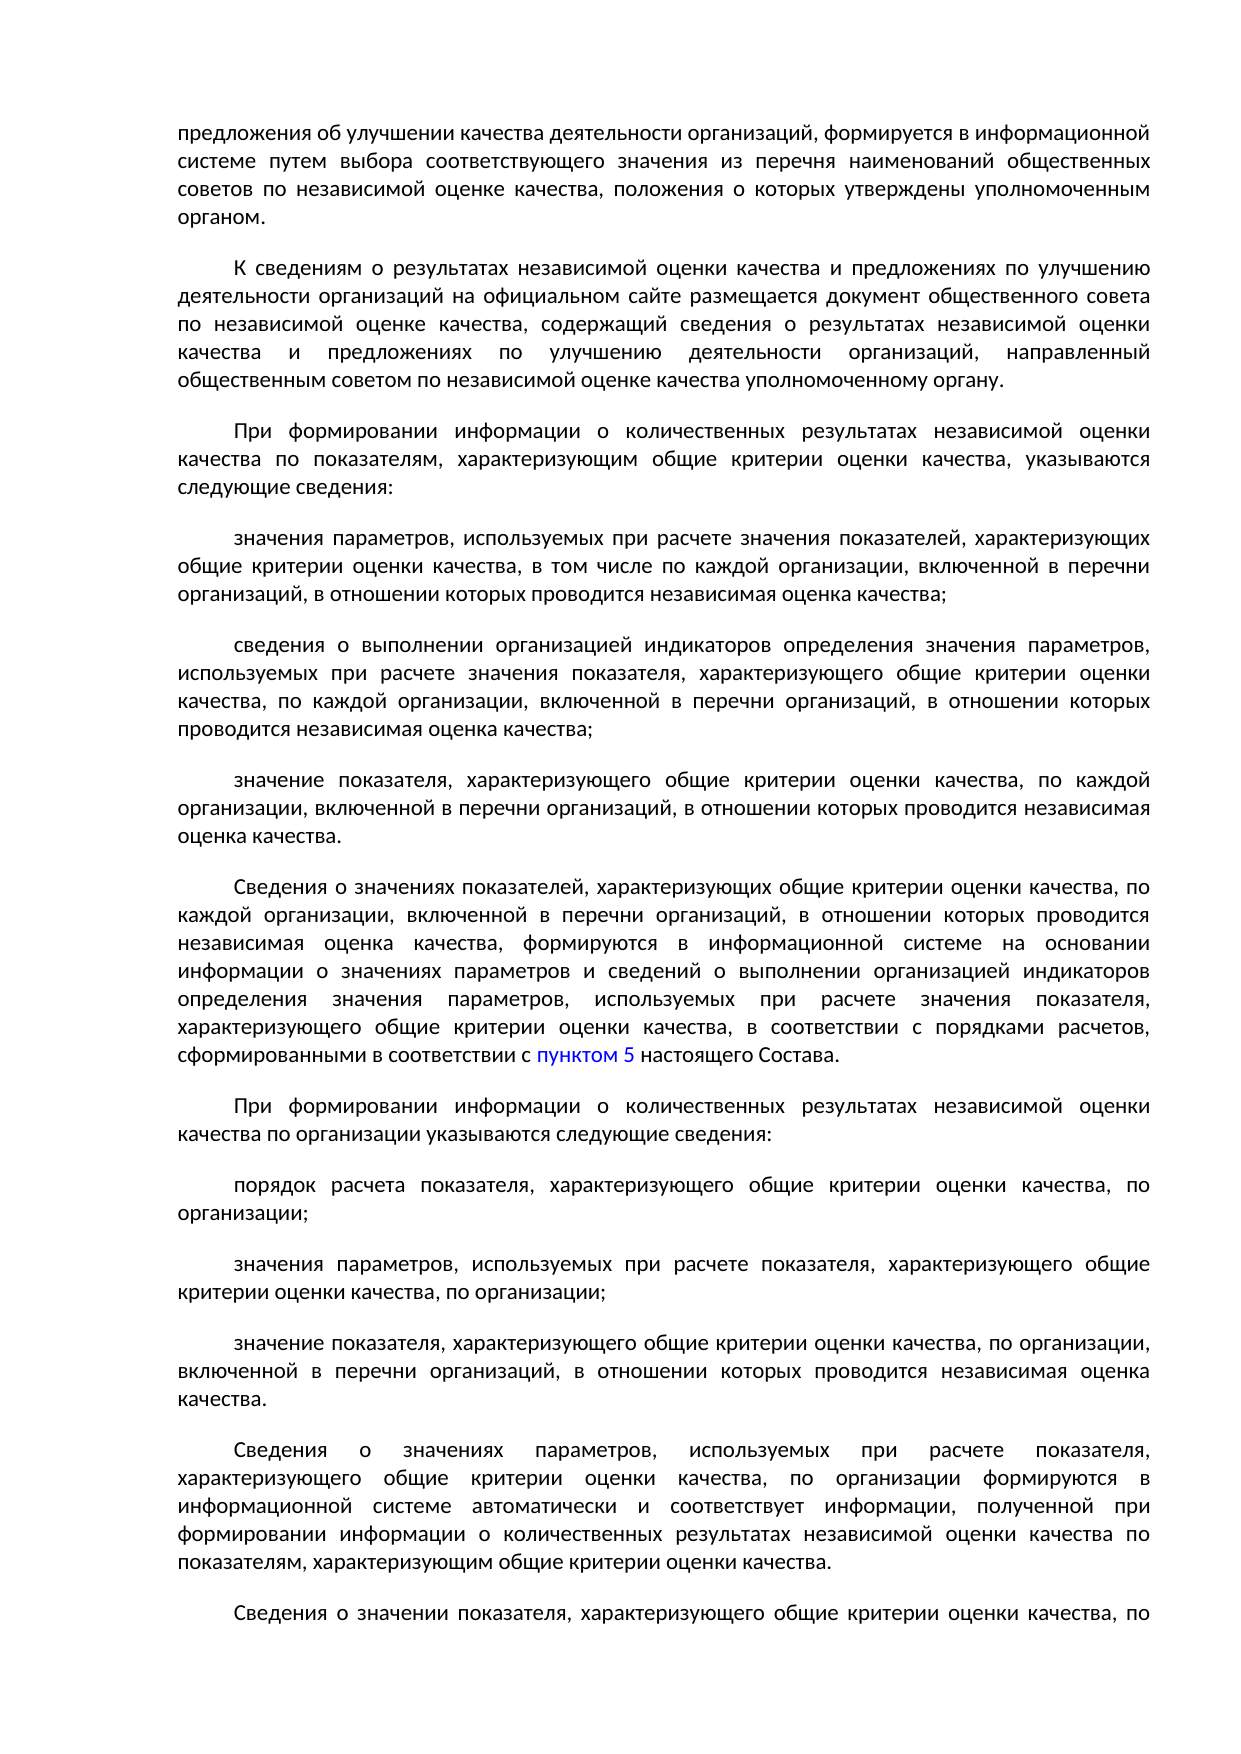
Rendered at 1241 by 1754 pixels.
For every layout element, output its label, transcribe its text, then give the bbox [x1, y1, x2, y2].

text значения параметров, используемых при расчете показателя, характеризующего общие критерии оценки качества, по организации; [177, 1249, 1152, 1305]
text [177, 1598, 1152, 1626]
text Сведения о значениях показателей, характеризующих общие критерии оценки качества, по каждой организации, включенной в перечни организаций, в отношении которых проводится независимая оценка качества, формируются в информационной системе на основании информации о значениях параметров и сведений о выполнении организацией индикаторов определения значения параметров, используемых при расчете значения показателя, характеризующего общие критерии оценки качества, в соответствии с порядками расчетов, сформированными в соответствии с пунктом 5 настоящего Состава. [177, 872, 1152, 1068]
text значения параметров, используемых при расчете значения показателей, характеризующих общие критерии оценки качества, в том числе по каждой организации, включенной в перечни организаций, в отношении которых проводится независимая оценка качества; [177, 523, 1152, 607]
text Сведения о значениях параметров, используемых при расчете показателя, характеризующего общие критерии оценки качества, по организации формируются в информационной системе автоматически и соответствует информации, полученной при формировании информации о количественных результатах независимой оценки качества по показателям, характеризующим общие критерии оценки качества. [177, 1435, 1152, 1575]
text При формировании информации о количественных результатах независимой оценки качества по организации указываются следующие сведения: [177, 1091, 1152, 1147]
text значение показателя, характеризующего общие критерии оценки качества, по организации, включенной в перечни организаций, в отношении которых проводится независимая оценка качества. [177, 1328, 1152, 1412]
text сведения о выполнении организацией индикаторов определения значения параметров, используемых при расчете значения показателя, характеризующего общие критерии оценки качества, по каждой организации, включенной в перечни организаций, в отношении которых проводится независимая оценка качества; [177, 630, 1152, 742]
text При формировании информации о количественных результатах независимой оценки качества по показателям, характеризующим общие критерии оценки качества, указываются следующие сведения: [177, 416, 1152, 500]
text порядок расчета показателя, характеризующего общие критерии оценки качества, по организации; [177, 1170, 1152, 1226]
text К сведениям о результатах независимой оценки качества и предложениях по улучшению деятельности организаций на официальном сайте размещается документ общественного совета по независимой оценке качества, содержащий сведения о результатах независимой оценки качества и предложениях по улучшению деятельности организаций, направленный общественным советом по независимой оценке качества уполномоченному органу. [177, 253, 1152, 393]
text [177, 118, 1152, 230]
text значение показателя, характеризующего общие критерии оценки качества, по каждой организации, включенной в перечни организаций, в отношении которых проводится независимая оценка качества. [177, 765, 1152, 849]
